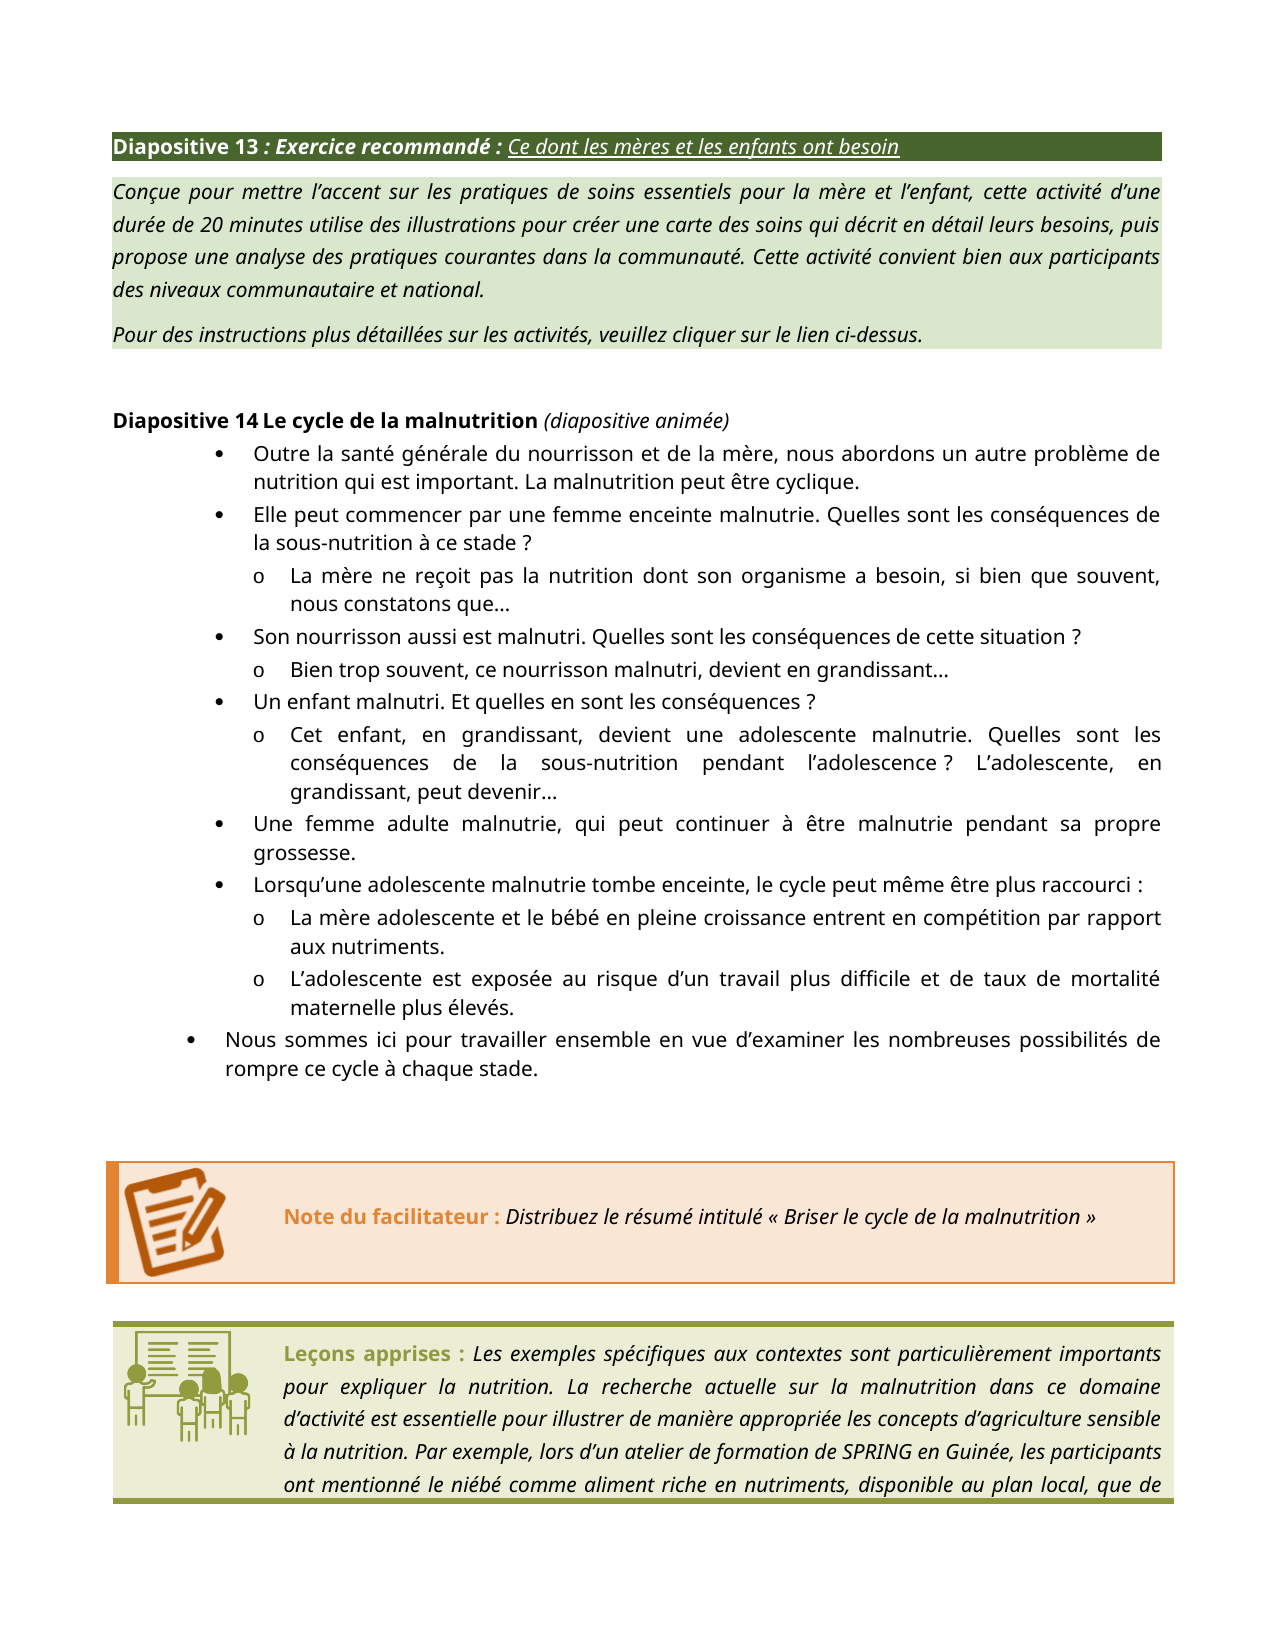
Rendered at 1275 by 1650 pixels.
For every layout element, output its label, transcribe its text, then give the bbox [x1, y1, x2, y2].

table_header Note du facilitateur : Distribuez le résumé intitulé « Briser le cycle de la malnutrition » [272, 1163, 1173, 1282]
list Bien trop souvent, ce nourrisson malnutri, devient en grandissant… [252, 655, 1162, 683]
table_header [113, 1327, 272, 1498]
text Son nourrisson aussi est malnutri. Quelles sont les conséquences de cette situation ? [216, 622, 1162, 651]
text Outre la santé générale du nourrisson et de la mère, nous abordons un autre problème de nutrition qui est important. La malnutrition peut être cyclique. [216, 439, 1162, 496]
picture [123, 1331, 251, 1442]
text Une femme adulte malnutrie, qui peut continuer à être malnutrie pendant sa propre grossesse. [216, 809, 1162, 866]
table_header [272, 1327, 1174, 1498]
table_header [119, 1163, 272, 1282]
text Lorsqu’une adolescente malnutrie tombe enceinte, le cycle peut même être plus raccourci : [216, 871, 1162, 899]
text Nous sommes ici pour travailler ensemble en vue d’examiner les nombreuses possibilités de rompre ce cycle à chaque stade. [187, 1026, 1162, 1082]
text Pour des instructions plus détaillées sur les activités, veuillez cliquer sur le lien ci-dessus. [112, 320, 1162, 349]
list La mère adolescente et le bébé en pleine croissance entrent en compétition par rapport aux nutriments. [252, 903, 1162, 960]
text Elle peut commencer par une femme enceinte malnutrie. Quelles sont les conséquences de la sous-nutrition à ce stade ? [216, 500, 1162, 557]
text Conçue pour mettre l’accent sur les pratiques de soins essentiels pour la mère et l’enfant, cette activité d’une durée de 20 minutes utilise des illustrations pour créer une carte des soins qui décrit en détail leurs besoins, puis propose une analyse des pratiques courantes dans la communauté. Cette activité convient bien aux participants des niveaux communautaire et national. [112, 177, 1162, 303]
text Diapositive 14 Le cycle de la malnutrition (diapositive animée) [112, 406, 1162, 435]
text Diapositive 13 : Exercice recommandé : Ce dont les mères et les enfants ont besoin [112, 132, 1162, 161]
text Un enfant malnutri. Et quelles en sont les conséquences ? [216, 687, 1162, 716]
list Cet enfant, en grandissant, devient une adolescente malnutrie. Quelles sont les conséquences de la sous-nutrition pendant l’adolescence ? L’adolescente, en grandissant, peut devenir… [252, 720, 1162, 805]
picture [123, 1167, 228, 1277]
list La mère ne reçoit pas la nutrition dont son organisme a besoin, si bien que souvent, nous constatons que… [252, 561, 1162, 618]
list L’adolescente est exposée au risque d’un travail plus difficile et de taux de mortalité maternelle plus élevés. [252, 964, 1162, 1021]
